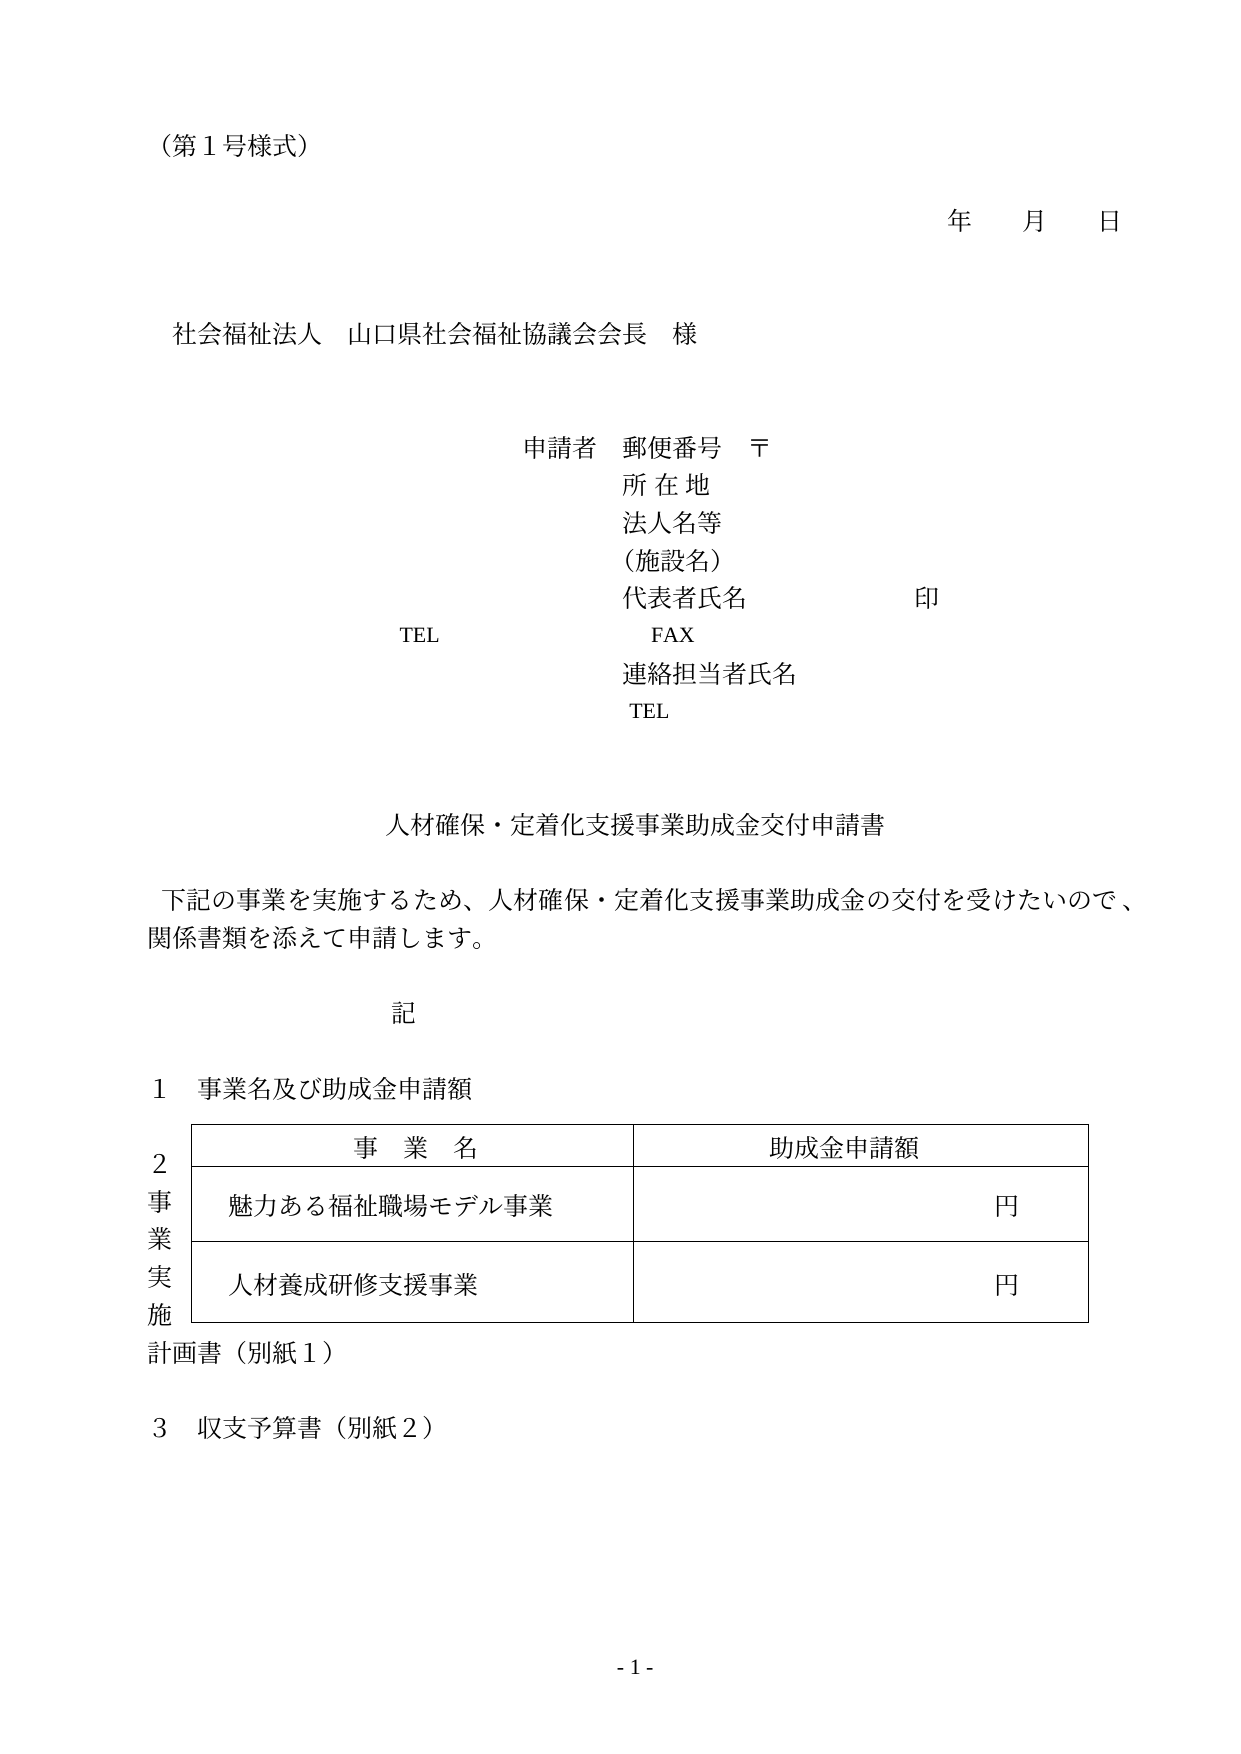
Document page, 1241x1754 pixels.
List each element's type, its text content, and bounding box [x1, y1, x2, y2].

text （第１号様式） [148, 126, 1122, 163]
text ２ 事業実施計画書（別紙１） [148, 1144, 1122, 1370]
text 人材確保・定着化支援事業助成金交付申請書 [148, 804, 1122, 842]
text ３ 収支予算書（別紙２） [148, 1408, 1122, 1446]
text 社会福祉法人 山口県社会福祉協議会会長 様 [148, 314, 1122, 352]
text TEL FAX [148, 616, 1122, 654]
text 所 在 地 [148, 465, 1122, 503]
table_cell 人材養成研修支援事業 [192, 1242, 633, 1322]
text 年 月 日 [148, 201, 1122, 239]
text TEL [148, 691, 1122, 729]
text 法人名等 [148, 503, 1122, 541]
table_cell 円 [634, 1167, 1088, 1241]
text 代表者氏名 印 [148, 578, 1122, 616]
table_cell 魅力ある福祉職場モデル事業 [192, 1167, 633, 1241]
table_cell 円 [634, 1242, 1088, 1322]
text １ 事業名及び助成金申請額 [148, 1068, 1122, 1106]
text 下記の事業を実施するため、人材確保・定着化支援事業助成金の交付を受けたいので、関係書類を添えて申請します。 [148, 880, 1122, 955]
text 申請者 郵便番号 〒 [148, 427, 1122, 465]
table_header 助成金申請額 [634, 1125, 1088, 1166]
text 連絡担当者氏名 [148, 654, 1122, 691]
text （施設名） [148, 541, 1122, 578]
text 記 [148, 993, 1122, 1031]
table_header 事 業 名 [192, 1125, 633, 1166]
